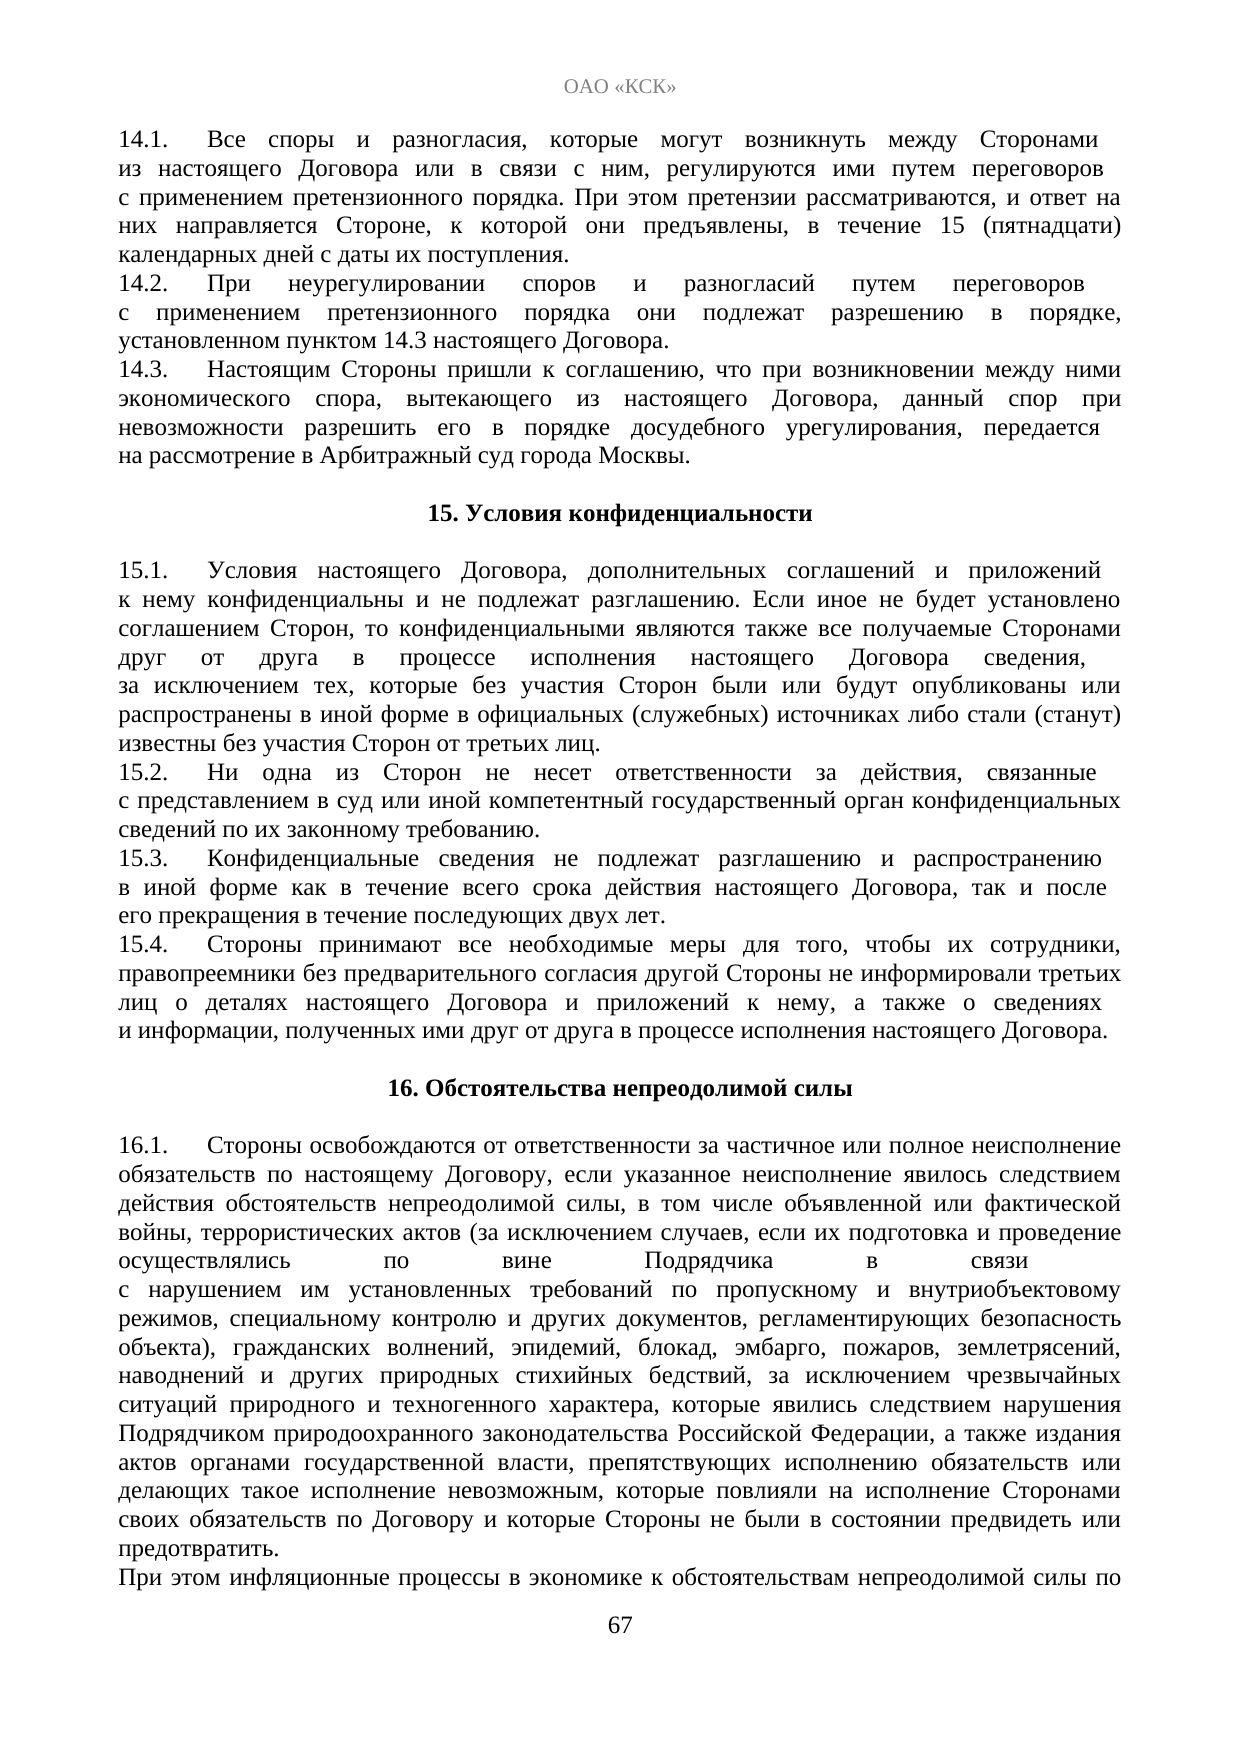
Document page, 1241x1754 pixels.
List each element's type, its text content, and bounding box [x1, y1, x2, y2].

text 16. Обстоятельства непреодолимой силы [118, 1073, 1122, 1102]
text 16.1. Стороны освобождаются от ответственности за частичное или полное неисполнение обязательств по настоящему Договору, если указанное неисполнение явилось следствием действия обстоятельств непреодолимой силы, в том числе объявленной или фактической войны, террористических актов (за исключением случаев, если их подготовка и проведение осуществлялись по вине Подрядчика в связи с нарушением им установленных требований по пропускному и внутриобъектовому режимов, специальному контролю и других документов, регламентирующих безопасность объекта), гражданских волнений, эпидемий, блокад, эмбарго, пожаров, землетрясений, наводнений и других природных стихийных бедствий, за исключением чрезвычайных ситуаций природного и техногенного характера, которые явились следствием нарушения Подрядчиком природоохранного законодательства Российской Федерации, а также издания актов органами государственной власти, препятствующих исполнению обязательств или делающих такое исполнение невозможным, которые повлияли на исполнение Сторонами своих обязательств по Договору и которые Стороны не были в состоянии предвидеть или предотвратить. [118, 1131, 1122, 1562]
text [118, 1562, 1122, 1591]
list Настоящим Стороны пришли к соглашению, что при возникновении между ними экономического спора, вытекающего из настоящего Договора, данный спор при невозможности разрешить его в порядке досудебного урегулирования, передается на рассмотрение в Арбитражный суд города Москвы. [118, 354, 1122, 469]
list Все споры и разногласия, которые могут возникнуть между Сторонами из настоящего Договора или в связи с ним, регулируются ими путем переговоров с применением претензионного порядка. При этом претензии рассматриваются, и ответ на них направляется Стороне, к которой они предъявлены, в течение 15 (пятнадцати) календарных дней с даты их поступления. [118, 124, 1122, 268]
list При неурегулировании споров и разногласий путем переговоров с применением претензионного порядка они подлежат разрешению в порядке, установленном пунктом 14.3 настоящего Договора. [118, 268, 1122, 354]
text 15.4. Стороны принимают все необходимые меры для того, чтобы их сотрудники, правопреемники без предварительного согласия другой Стороны не информировали третьих лиц о деталях настоящего Договора и приложений к нему, а также о сведениях и информации, полученных ими друг от друга в процессе исполнения настоящего Договора. [118, 929, 1122, 1044]
text 15.2. Ни одна из Сторон не несет ответственности за действия, связанные с представлением в суд или иной компетентный государственный орган конфиденциальных сведений по их законному требованию. [118, 757, 1122, 843]
text 15.3. Конфиденциальные сведения не подлежат разглашению и распространению в иной форме как в течение всего срока действия настоящего Договора, так и после его прекращения в течение последующих двух лет. [118, 843, 1122, 929]
text 15. Условия конфиденциальности [118, 498, 1122, 527]
text 15.1. Условия настоящего Договора, дополнительных соглашений и приложений к нему конфиденциальны и не подлежат разглашению. Если иное не будет установлено соглашением Сторон, то конфиденциальными являются также все получаемые Сторонами друг от друга в процессе исполнения настоящего Договора сведения, за исключением тех, которые без участия Сторон были или будут опубликованы или распространены в иной форме в официальных (служебных) источниках либо стали (станут) известны без участия Сторон от третьих лиц. [118, 556, 1122, 757]
